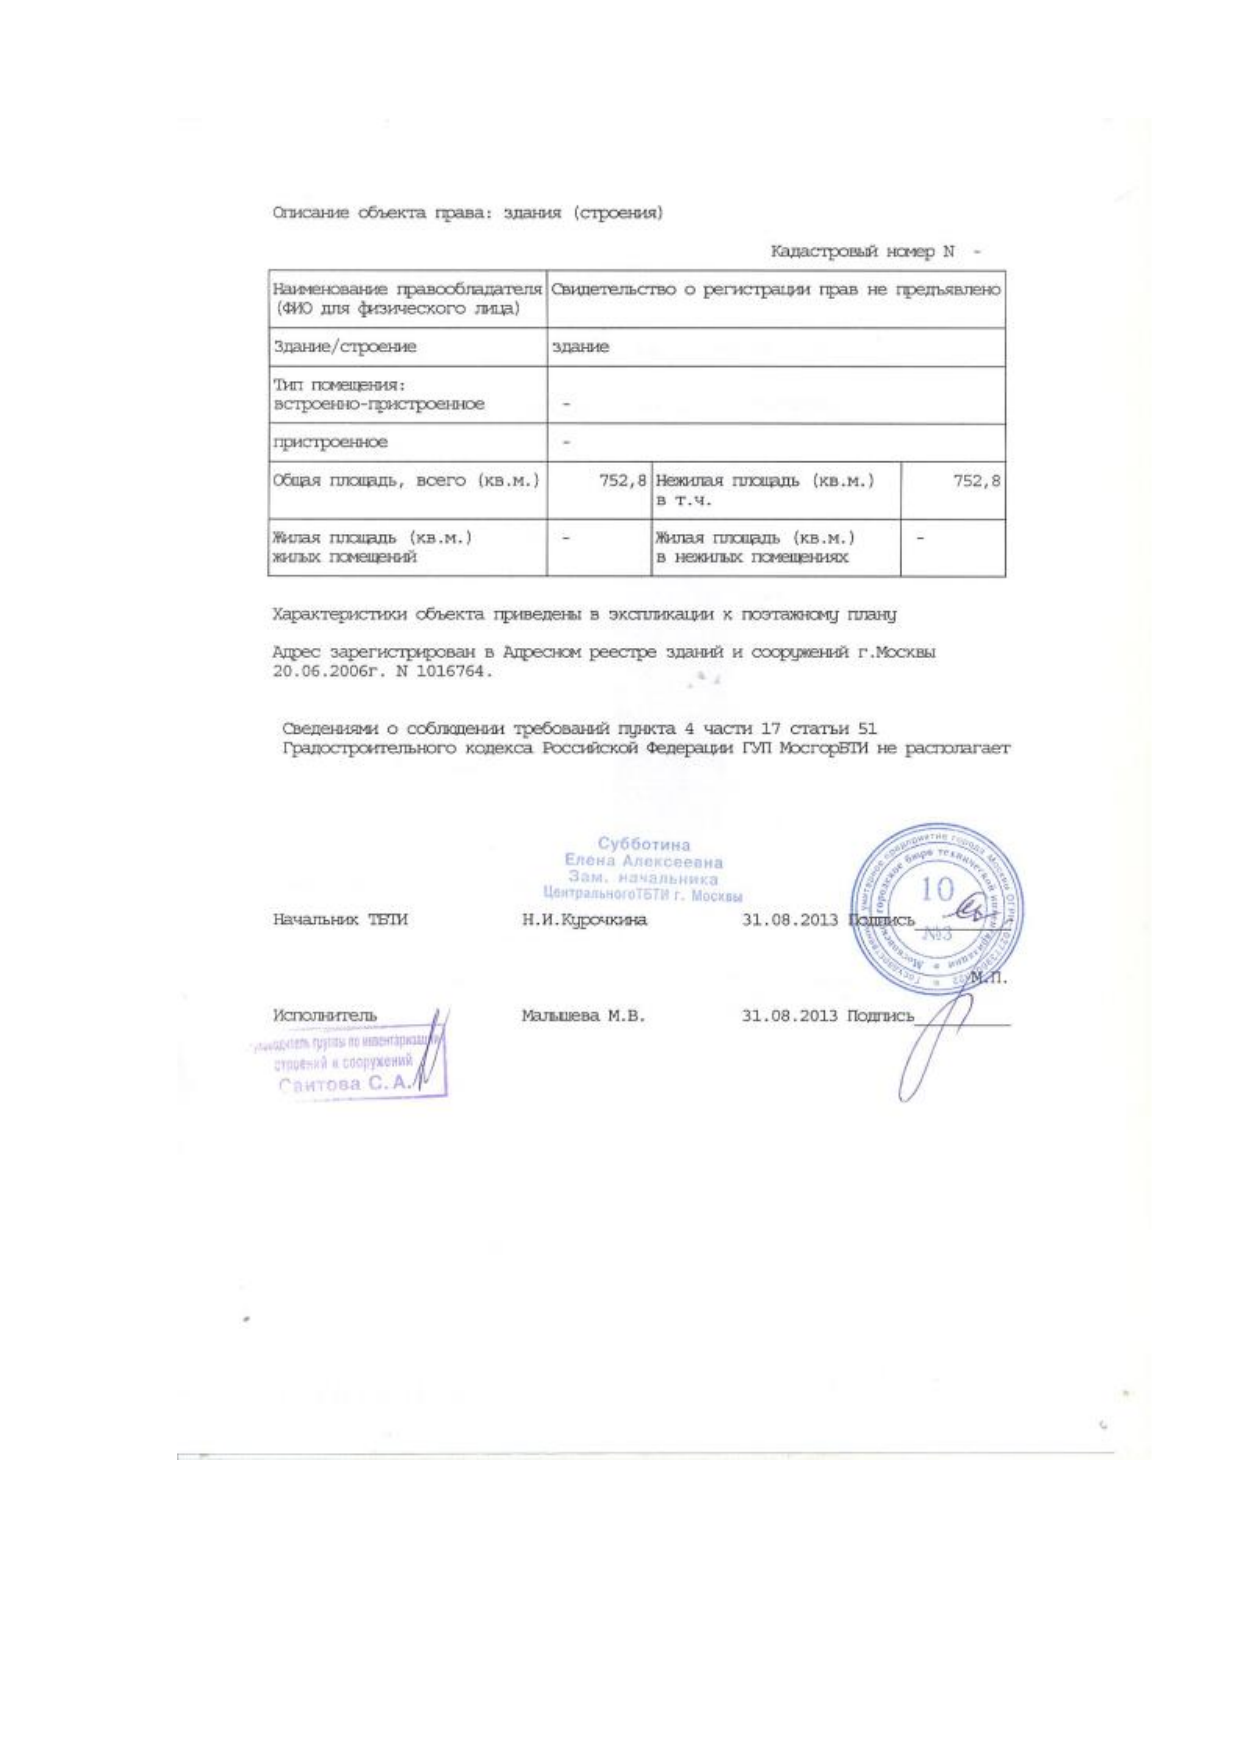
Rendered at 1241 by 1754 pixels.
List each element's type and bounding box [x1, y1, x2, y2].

picture [177, 118, 1152, 1460]
